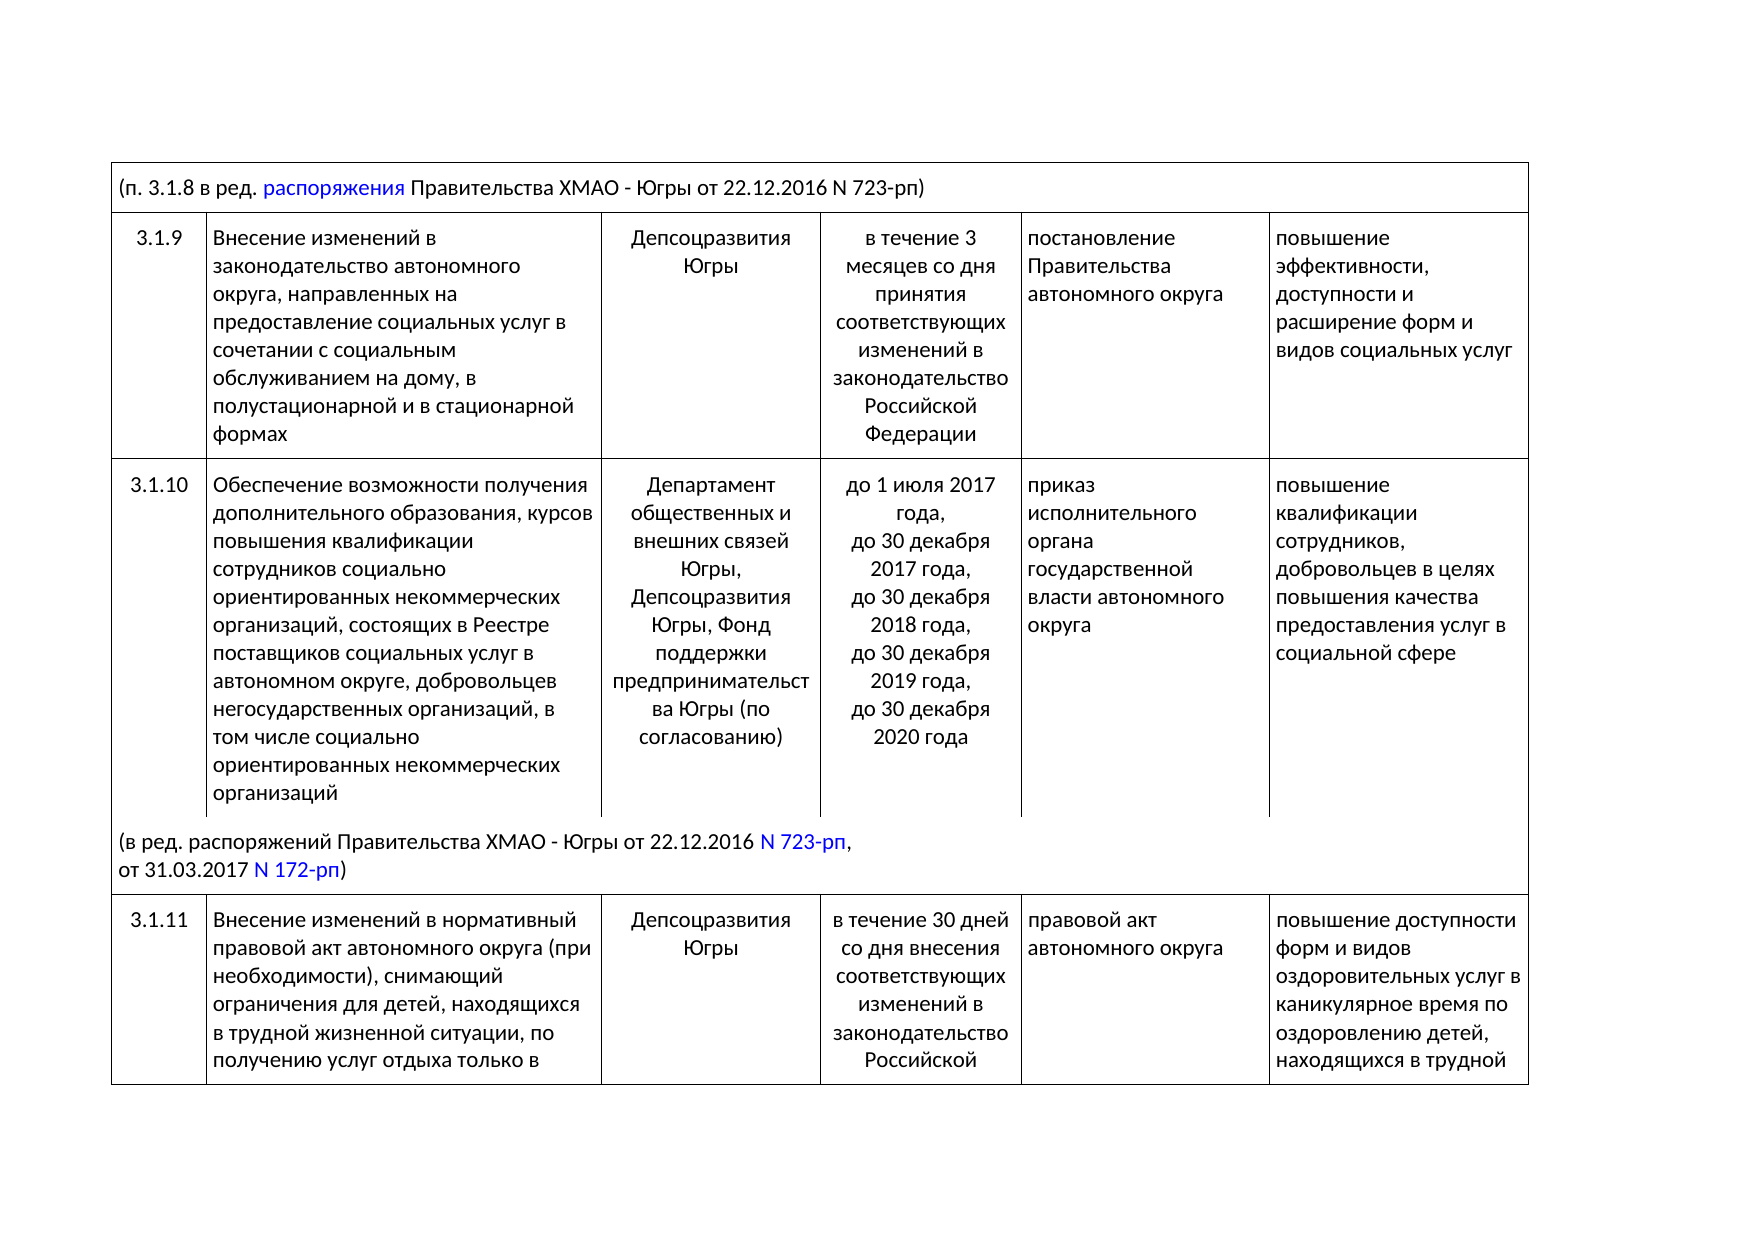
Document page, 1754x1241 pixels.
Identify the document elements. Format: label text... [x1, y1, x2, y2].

table_cell повышение квалификации сотрудников, добровольцев в целях повышения качества предоставления услуг в социальной сфере [1270, 459, 1528, 817]
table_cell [1270, 895, 1528, 1084]
table_cell 3.1.10 [112, 459, 206, 817]
table_cell Департамент общественных и внешних связей Югры, Депсоцразвития Югры, Фонд поддержки предпринимательства Югры (по согласованию) [602, 459, 820, 817]
table_cell повышение эффективности, доступности и расширение форм и видов социальных услуг [1270, 213, 1528, 458]
table_cell постановление Правительства автономного округа [1022, 213, 1269, 458]
table_cell Депсоцразвития Югры [602, 895, 820, 1084]
table_cell до 1 июля 2017 года, до 30 декабря 2017 года, до 30 декабря 2018 года, до 30 декабря 2019 года, до 30 декабря 2020 года [821, 459, 1021, 817]
table_cell (в ред. распоряжений Правительства ХМАО - Югры от 22.12.2016 N 723-рп, от 31.03.2017 N 172-рп) [112, 817, 1528, 894]
table_cell 3.1.9 [112, 213, 206, 458]
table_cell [207, 895, 601, 1084]
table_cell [821, 895, 1021, 1084]
table_cell Обеспечение возможности получения дополнительного образования, курсов повышения квалификации сотрудников социально ориентированных некоммерческих организаций, состоящих в Реестре поставщиков социальных услуг в автономном округе, добровольцев негосударственных организаций, в том числе социально ориентированных некоммерческих организаций [207, 459, 601, 817]
table_cell (п. 3.1.8 в ред. распоряжения Правительства ХМАО - Югры от 22.12.2016 N 723-рп) [112, 163, 1528, 212]
table_cell приказ исполнительного органа государственной власти автономного округа [1022, 459, 1269, 817]
table_cell в течение 3 месяцев со дня принятия соответствующих изменений в законодательство Российской Федерации [821, 213, 1021, 458]
table_cell 3.1.11 [112, 895, 206, 1084]
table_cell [1022, 895, 1269, 1084]
table_cell Депсоцразвития Югры [602, 213, 820, 458]
table_cell Внесение изменений в законодательство автономного округа, направленных на предоставление социальных услуг в сочетании с социальным обслуживанием на дому, в полустационарной и в стационарной формах [207, 213, 601, 458]
